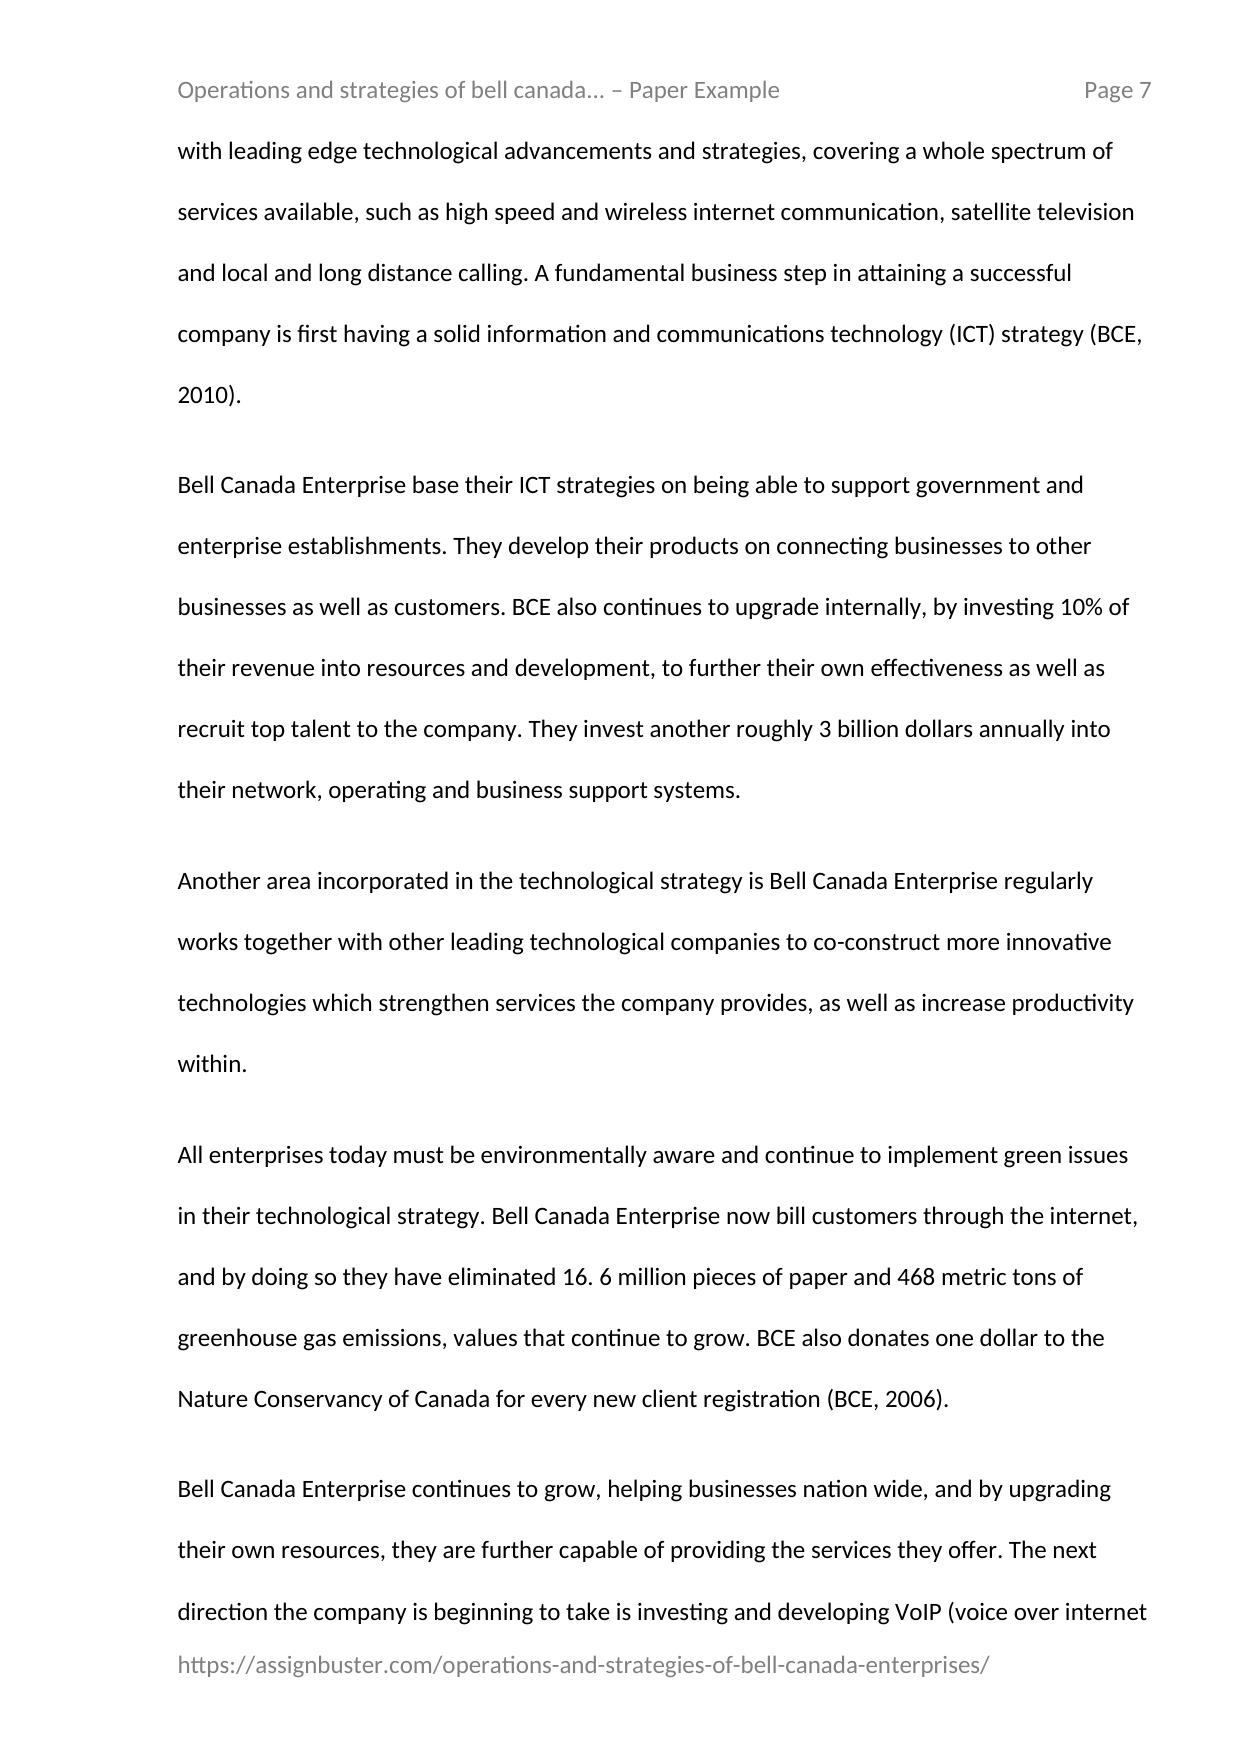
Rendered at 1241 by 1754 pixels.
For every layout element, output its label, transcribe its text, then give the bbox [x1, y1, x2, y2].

text Bell Canada Enterprise base their ICT strategies on being able to support government and enterprise establishments. They develop their products on connecting businesses to other businesses as well as customers. BCE also continues to upgrade internally, by investing 10% of their revenue into resources and development, to further their own effectiveness as well as recruit top talent to the company. They invest another roughly 3 billion dollars annually into their network, operating and business support systems. [177, 469, 1152, 805]
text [177, 135, 1152, 409]
text All enterprises today must be environmentally aware and continue to implement green issues in their technological strategy. Bell Canada Enterprise now bill customers through the internet, and by doing so they have eliminated 16. 6 million pieces of paper and 468 metric tons of greenhouse gas emissions, values that continue to grow. BCE also donates one dollar to the Nature Conservancy of Canada for every new client registration (BCE, 2006). [177, 1139, 1152, 1413]
text Another area incorporated in the technological strategy is Bell Canada Enterprise regularly works together with other leading technological companies to co-construct more innovative technologies which strengthen services the company provides, as well as increase productivity within. [177, 865, 1152, 1079]
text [177, 1473, 1152, 1626]
